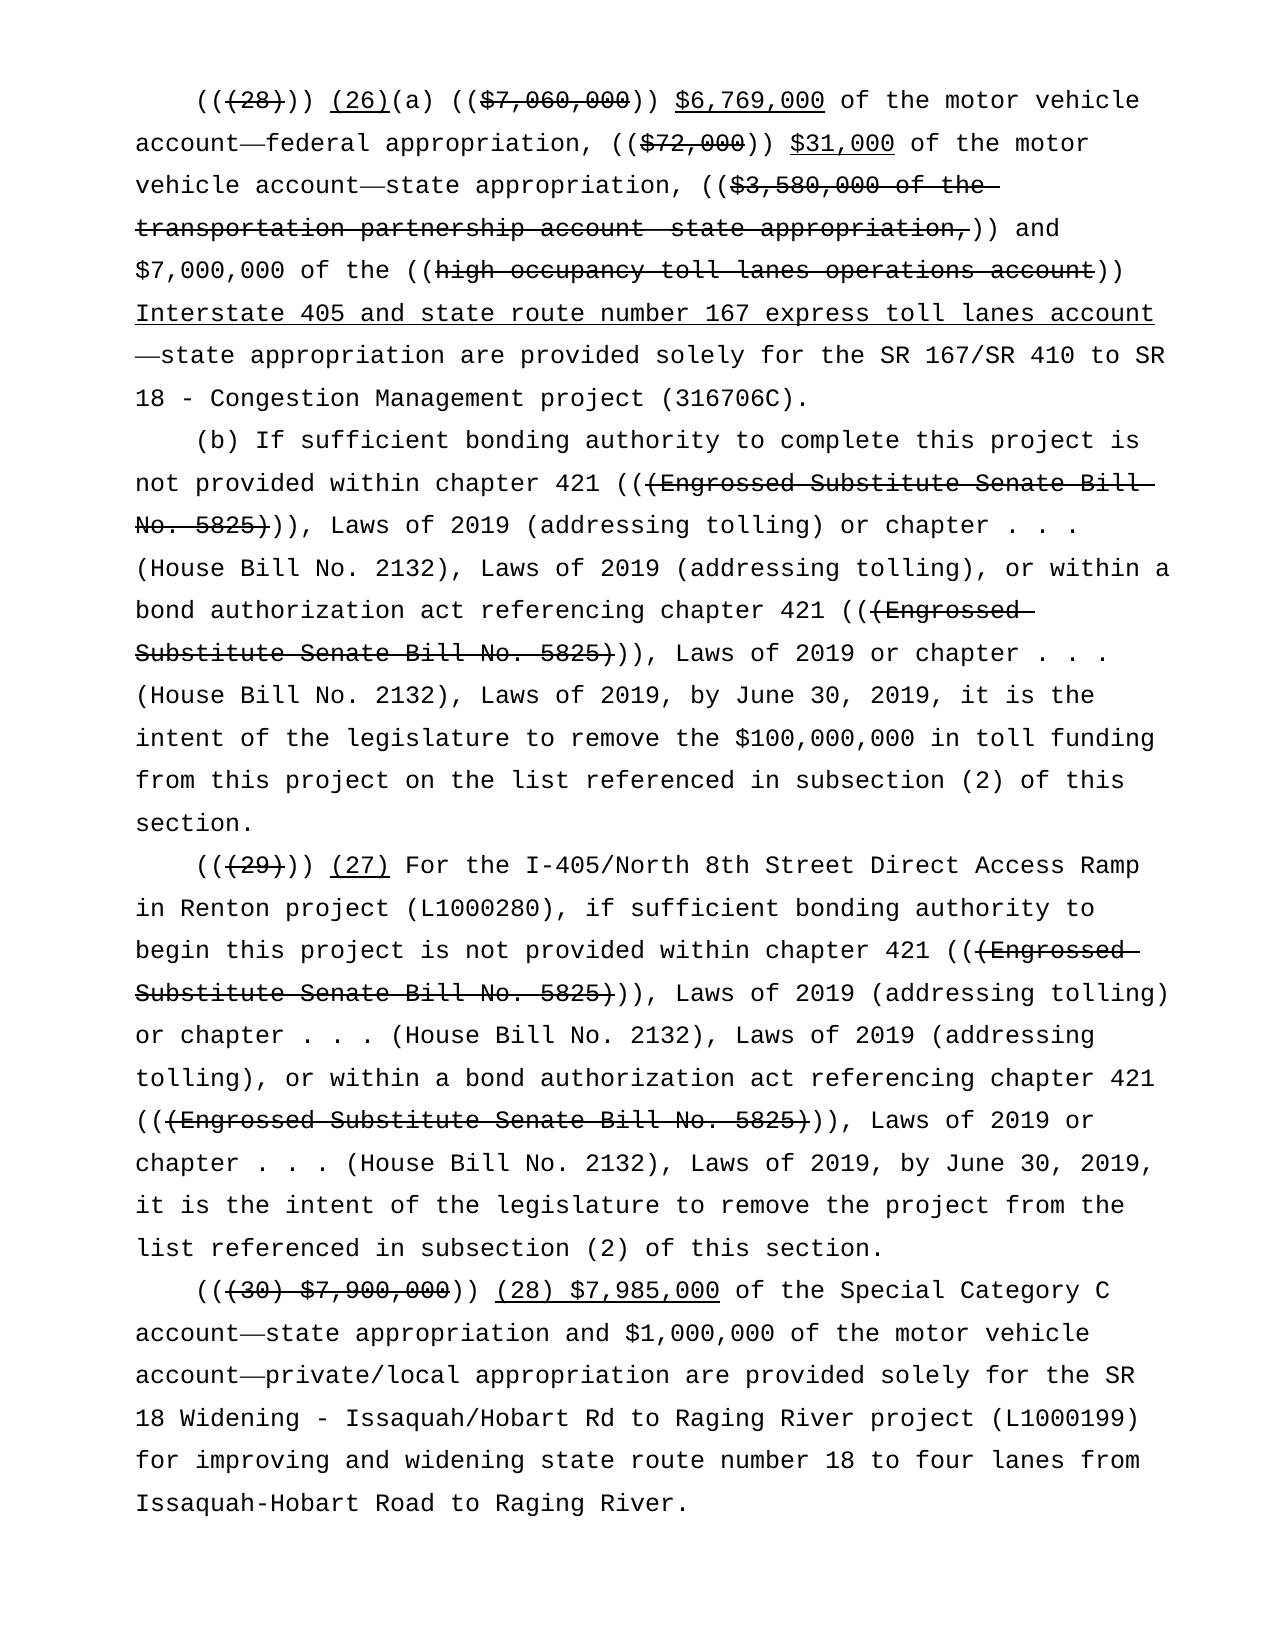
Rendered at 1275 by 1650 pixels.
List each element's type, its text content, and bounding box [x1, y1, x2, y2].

text (((30) $7,900,000)) (28) $7,985,000 of the Special Category C account—state appropriation and $1,000,000 of the motor vehicle account—private/local appropriation are provided solely for the SR 18 Widening - Issaquah/Hobart Rd to Raging River project (L1000199) for improving and widening state route number 18 to four lanes from Issaquah-Hobart Road to Raging River. [135, 1265, 1170, 1520]
text (((28))) (26)(a) (($7,060,000)) $6,769,000 of the motor vehicle account—federal appropriation, (($72,000)) $31,000 of the motor vehicle account—state appropriation, (($3,580,000 of the transportation partnership account—state appropriation,)) and $7,000,000 of the ((high occupancy toll lanes operations account)) Interstate 405 and state route number 167 express toll lanes account—state appropriation are provided solely for the SR 167/SR 410 to SR 18 - Congestion Management project (316706C). [135, 75, 1170, 415]
text (((29))) (27) For the I-405/North 8th Street Direct Access Ramp in Renton project (L1000280), if sufficient bonding authority to begin this project is not provided within chapter 421 (((Engrossed Substitute Senate Bill No. 5825))), Laws of 2019 (addressing tolling) or chapter . . . (House Bill No. 2132), Laws of 2019 (addressing tolling), or within a bond authorization act referencing chapter 421 (((Engrossed Substitute Senate Bill No. 5825))), Laws of 2019 or chapter . . . (House Bill No. 2132), Laws of 2019, by June 30, 2019, it is the intent of the legislature to remove the project from the list referenced in subsection (2) of this section. [135, 840, 1170, 1265]
text (b) If sufficient bonding authority to complete this project is not provided within chapter 421 (((Engrossed Substitute Senate Bill No. 5825))), Laws of 2019 (addressing tolling) or chapter . . . (House Bill No. 2132), Laws of 2019 (addressing tolling), or within a bond authorization act referencing chapter 421 (((Engrossed Substitute Senate Bill No. 5825))), Laws of 2019 or chapter . . . (House Bill No. 2132), Laws of 2019, by June 30, 2019, it is the intent of the legislature to remove the $100,000,000 in toll funding from this project on the list referenced in subsection (2) of this section. [135, 415, 1170, 840]
